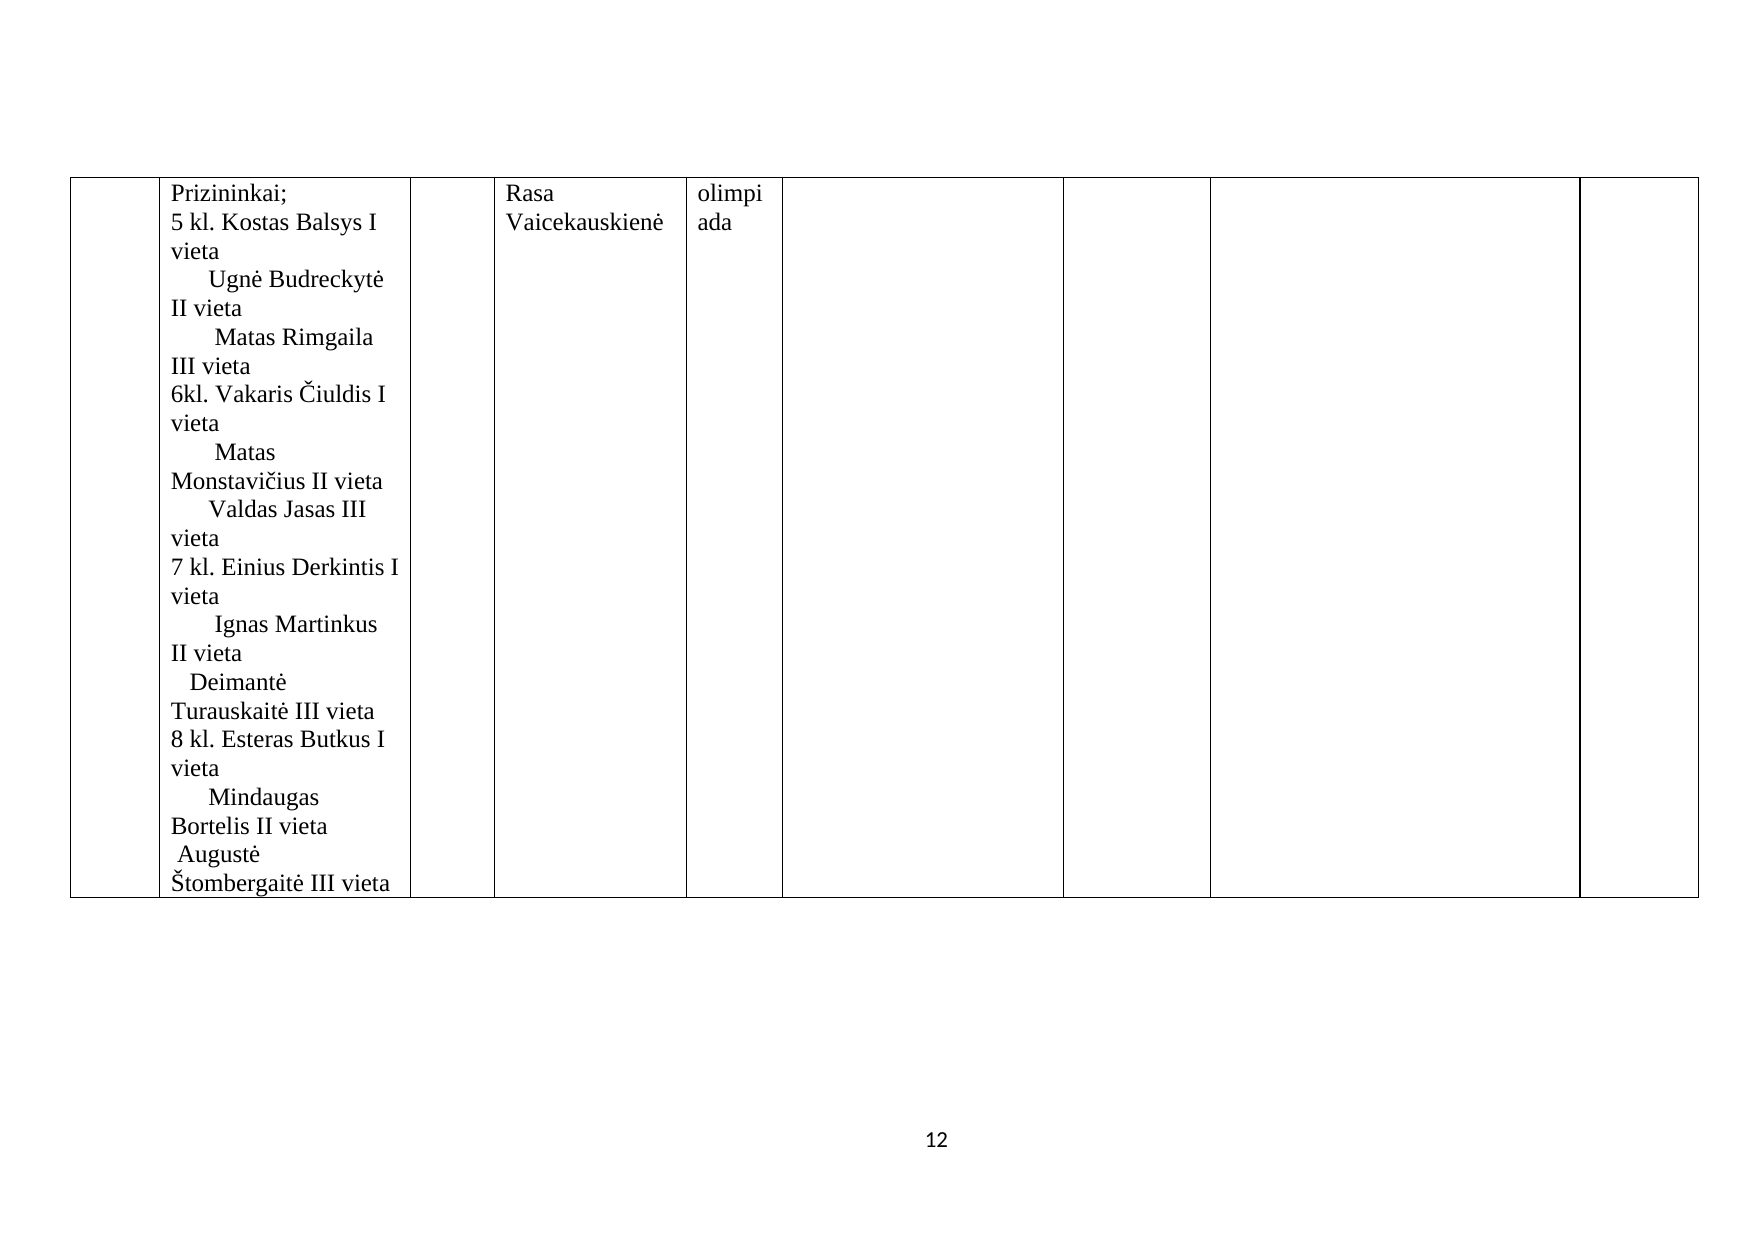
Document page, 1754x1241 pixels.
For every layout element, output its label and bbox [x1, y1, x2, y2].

table_cell [411, 178, 494, 897]
table_cell [1581, 178, 1698, 897]
table_cell [1064, 178, 1210, 897]
table_cell [160, 178, 410, 897]
table_cell [783, 178, 1063, 897]
table_cell [495, 178, 686, 897]
table_cell [687, 178, 782, 897]
table_cell [71, 178, 159, 897]
table_cell [1211, 178, 1579, 897]
